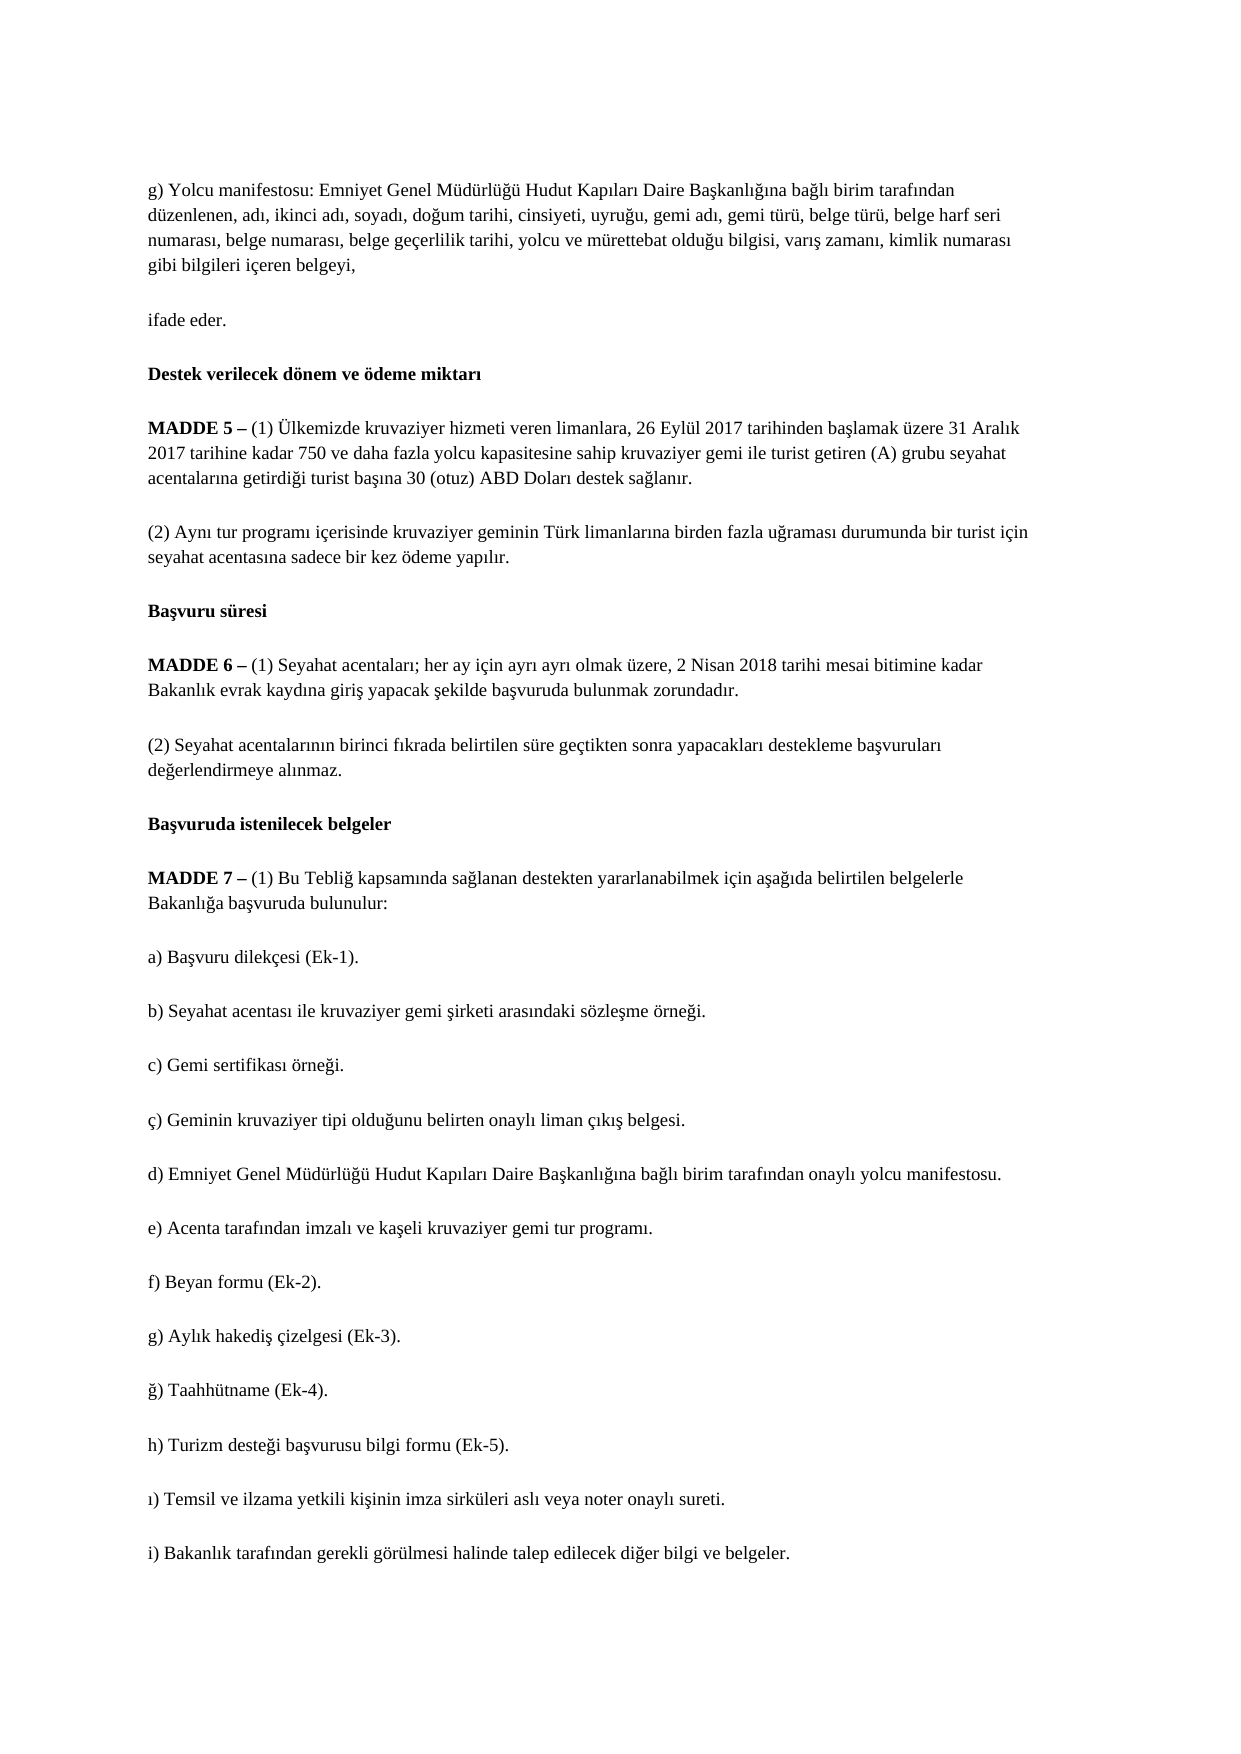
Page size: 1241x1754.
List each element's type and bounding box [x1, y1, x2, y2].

table_cell [136, 148, 1052, 1593]
